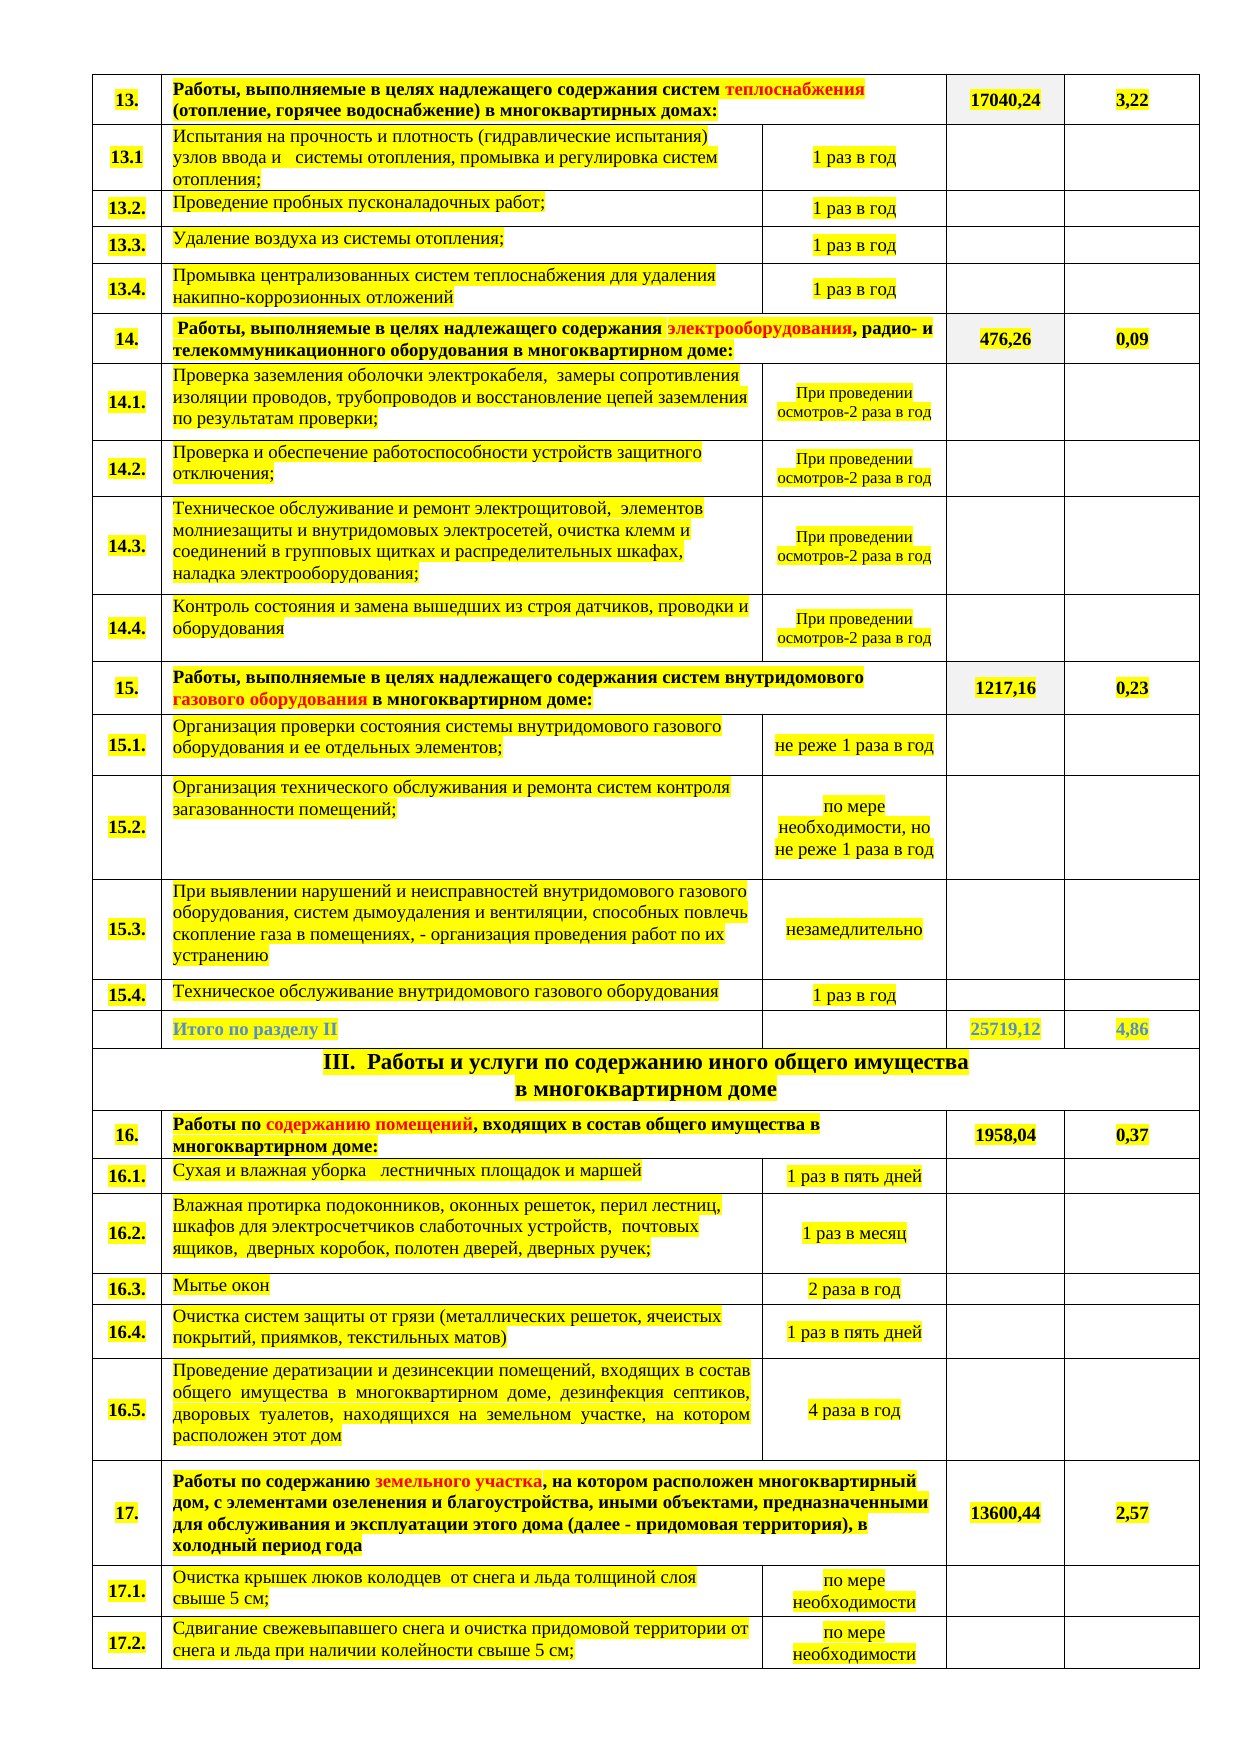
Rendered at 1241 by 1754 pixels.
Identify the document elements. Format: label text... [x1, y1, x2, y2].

table_cell [947, 497, 1064, 594]
table_cell Проверка и обеспечение работоспособности устройств защитного отключения; [162, 441, 762, 496]
table_cell 1 раз в год [763, 980, 946, 1010]
table_cell [1065, 980, 1199, 1010]
table_cell 14.3. [93, 497, 161, 594]
table_cell 14.1. [93, 364, 161, 439]
table_cell [1065, 1159, 1199, 1193]
table_cell [1065, 441, 1199, 496]
table_cell Очистка крышек люков колодцев от снега и льда толщиной слоя свыше 5 см; [162, 1566, 762, 1616]
table_cell 16.5. [93, 1359, 161, 1460]
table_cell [763, 1617, 946, 1668]
table_cell 0,37 [1065, 1111, 1199, 1158]
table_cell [763, 1566, 946, 1616]
table_cell [947, 715, 1064, 775]
table_cell 1958,04 [947, 1111, 1064, 1158]
table_cell [1065, 364, 1199, 439]
table_cell Испытания на прочность и плотность (гидравлические испытания) узлов ввода и системы отопления, промывка и регулировка систем отопления; [261, 125, 762, 189]
table_cell Работы по содержанию земельного участка, на котором расположен многоквартирный дом, с элементами озеленения и благоустройства, иными объектами, предназначенными для обслуживания и эксплуатации этого дома (далее - придомовая территория), в холодный период года [162, 1461, 946, 1564]
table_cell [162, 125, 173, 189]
table_cell 13.2. [93, 191, 161, 226]
table_cell Работы по содержанию помещений, входящих в состав общего имущества в многоквартирном доме: [162, 1111, 946, 1158]
table_cell 3,22 [1065, 75, 1199, 124]
table_cell 476,26 [947, 314, 1064, 363]
table_cell 16.1. [93, 1159, 161, 1193]
table_cell 17.1. [93, 1566, 161, 1616]
table_cell При проведении осмотров-2 раза в год [763, 364, 946, 439]
table_cell [947, 1274, 1064, 1304]
table_cell Проверка заземления оболочки электрокабеля, замеры сопротивления изоляции проводов, трубопроводов и восстановление цепей заземления по результатам проверки; [162, 364, 762, 439]
table_cell 13.1 [93, 125, 161, 189]
table_cell Контроль состояния и замена вышедших из строя датчиков, проводки и оборудования [162, 595, 762, 661]
table_cell 25719,12 [947, 1011, 1064, 1047]
table_cell 15.2. [93, 776, 161, 879]
table_cell 0,23 [1065, 662, 1199, 714]
table_cell 13.3. [93, 227, 161, 263]
table_cell 15.3. [93, 880, 161, 979]
table_cell При проведении осмотров-2 раза в год [763, 497, 946, 594]
table_cell не реже 1 раза в год [763, 715, 946, 775]
table_cell 1217,16 [947, 662, 1064, 714]
table_cell [763, 1011, 946, 1047]
table_cell 1 раз в пять дней [763, 1305, 946, 1358]
table_cell 15.1. [93, 715, 161, 775]
table_cell [947, 980, 1064, 1010]
table_cell 1 раз в год [763, 227, 946, 263]
table_cell [1065, 1359, 1199, 1460]
table_cell Итого по разделу II [162, 1011, 762, 1047]
table_cell Техническое обслуживание внутридомового газового оборудования [162, 980, 762, 1010]
table_cell 0,09 [1065, 314, 1199, 363]
table_cell [1065, 1274, 1199, 1304]
table_cell [1065, 1566, 1199, 1616]
table_cell 15.4. [93, 980, 161, 1010]
table_cell [947, 264, 1064, 313]
table_cell 17.2. [93, 1617, 161, 1668]
table_cell [947, 776, 1064, 879]
table_cell При проведении осмотров-2 раза в год [763, 595, 946, 661]
table_cell 13.4. [93, 264, 161, 313]
table_cell [947, 227, 1064, 263]
table_cell 16.3. [93, 1274, 161, 1304]
table_cell Cухая и влажная уборка лестничных площадок и маршей [162, 1159, 762, 1193]
table_cell 14.4. [93, 595, 161, 661]
table_cell Работы, выполняемые в целях надлежащего содержания электрооборудования, радио- и телекоммуникационного оборудования в многоквартирном доме: [162, 314, 946, 363]
table_cell [947, 595, 1064, 661]
table_cell 1 раз в месяц [763, 1194, 946, 1272]
table_cell [1065, 715, 1199, 775]
table_cell [947, 191, 1064, 226]
table_cell [1065, 1194, 1199, 1272]
table_cell III. Работы и услуги по содержанию иного общего имущества в многоквартирном доме [93, 1049, 1199, 1110]
table_cell [947, 880, 1064, 979]
table_cell [1065, 264, 1199, 313]
table_cell [93, 1011, 161, 1047]
table_cell [1065, 191, 1199, 226]
table_cell [1065, 595, 1199, 661]
table_cell Работы, выполняемые в целях надлежащего содержания систем теплоснабжения (отопление, горячее водоснабжение) в многоквартирных домах: [162, 75, 946, 124]
table_cell При проведении осмотров-2 раза в год [763, 441, 946, 496]
table_cell по мере необходимости, но не реже 1 раза в год [763, 776, 946, 879]
table_cell 13. [93, 75, 161, 124]
table_cell 2,57 [1065, 1461, 1199, 1564]
table_cell 16. [93, 1111, 161, 1158]
table_cell Организация технического обслуживания и ремонта систем контроля загазованности помещений; [162, 776, 762, 879]
table_cell Сдвигание свежевыпавшего снега и очистка придомовой территории от снега и льда при наличии колейности свыше 5 см; [162, 1617, 762, 1668]
table_cell Организация проверки состояния системы внутридомового газового оборудования и ее отдельных элементов; [162, 715, 762, 775]
table_cell [1065, 125, 1199, 189]
table_cell [947, 1617, 1064, 1668]
table_cell 14. [93, 314, 161, 363]
table_cell 1 раз в год [763, 191, 946, 226]
table_cell 1 раз в пять дней [763, 1159, 946, 1193]
table_cell [947, 1159, 1064, 1193]
table_cell [947, 364, 1064, 439]
table_cell [947, 1566, 1064, 1616]
table_cell Влажная протирка подоконников, оконных решеток, перил лестниц, шкафов для электросчетчиков слаботочных устройств, почтовых ящиков, дверных коробок, полотен дверей, дверных ручек; [162, 1194, 762, 1272]
table_cell 16.4. [93, 1305, 161, 1358]
table_cell [1065, 1617, 1199, 1668]
table_cell 17. [93, 1461, 161, 1564]
table_cell 2 раза в год [763, 1274, 946, 1304]
table_cell [1065, 497, 1199, 594]
table_cell 15. [93, 662, 161, 714]
table_cell Промывка централизованных систем теплоснабжения для удаления накипно-коррозионных отложений [162, 264, 762, 313]
table_cell Мытье окон [162, 1274, 762, 1304]
table_cell Проведение дератизации и дезинсекции помещений, входящих в состав общего имущества в многоквартирном доме, дезинфекция септиков, дворовых туалетов, находящихся на земельном участке, на котором расположен этот дом [162, 1359, 762, 1460]
table_cell [1065, 880, 1199, 979]
table_cell [947, 1305, 1064, 1358]
table_cell 13600,44 [947, 1461, 1064, 1564]
table_cell Удаление воздуха из системы отопления; [162, 227, 762, 263]
table_cell [947, 441, 1064, 496]
table_cell [947, 125, 1064, 189]
table_cell 4,86 [1065, 1011, 1199, 1047]
table_cell 4 раза в год [763, 1359, 946, 1460]
table_cell Техническое обслуживание и ремонт электрощитовой, элементов молниезащиты и внутридомовых электросетей, очистка клемм и соединений в групповых щитках и распределительных шкафах, наладка электрооборудования; [162, 497, 762, 594]
table_cell 17040,24 [947, 75, 1064, 124]
table_cell [1065, 1305, 1199, 1358]
table_cell [947, 1359, 1064, 1460]
table_cell При выявлении нарушений и неисправностей внутридомового газового оборудования, систем дымоудаления и вентиляции, способных повлечь скопление газа в помещениях, - организация проведения работ по их устранению [162, 880, 762, 979]
table_cell Работы, выполняемые в целях надлежащего содержания систем внутридомового газового оборудования в многоквартирном доме: [162, 662, 946, 714]
table_cell [1065, 776, 1199, 879]
table_cell незамедлительно [763, 880, 946, 979]
table_cell Очистка систем защиты от грязи (металлических решеток, ячеистых покрытий, приямков, текстильных матов) [162, 1305, 762, 1358]
table_cell 16.2. [93, 1194, 161, 1272]
table_cell 1 раз в год [763, 264, 946, 313]
table_cell Проведение пробных пусконаладочных работ; [162, 191, 762, 226]
table_cell 1 раз в год [763, 125, 946, 189]
table_cell 14.2. [93, 441, 161, 496]
table_cell [947, 1194, 1064, 1272]
table_cell [1065, 227, 1199, 263]
